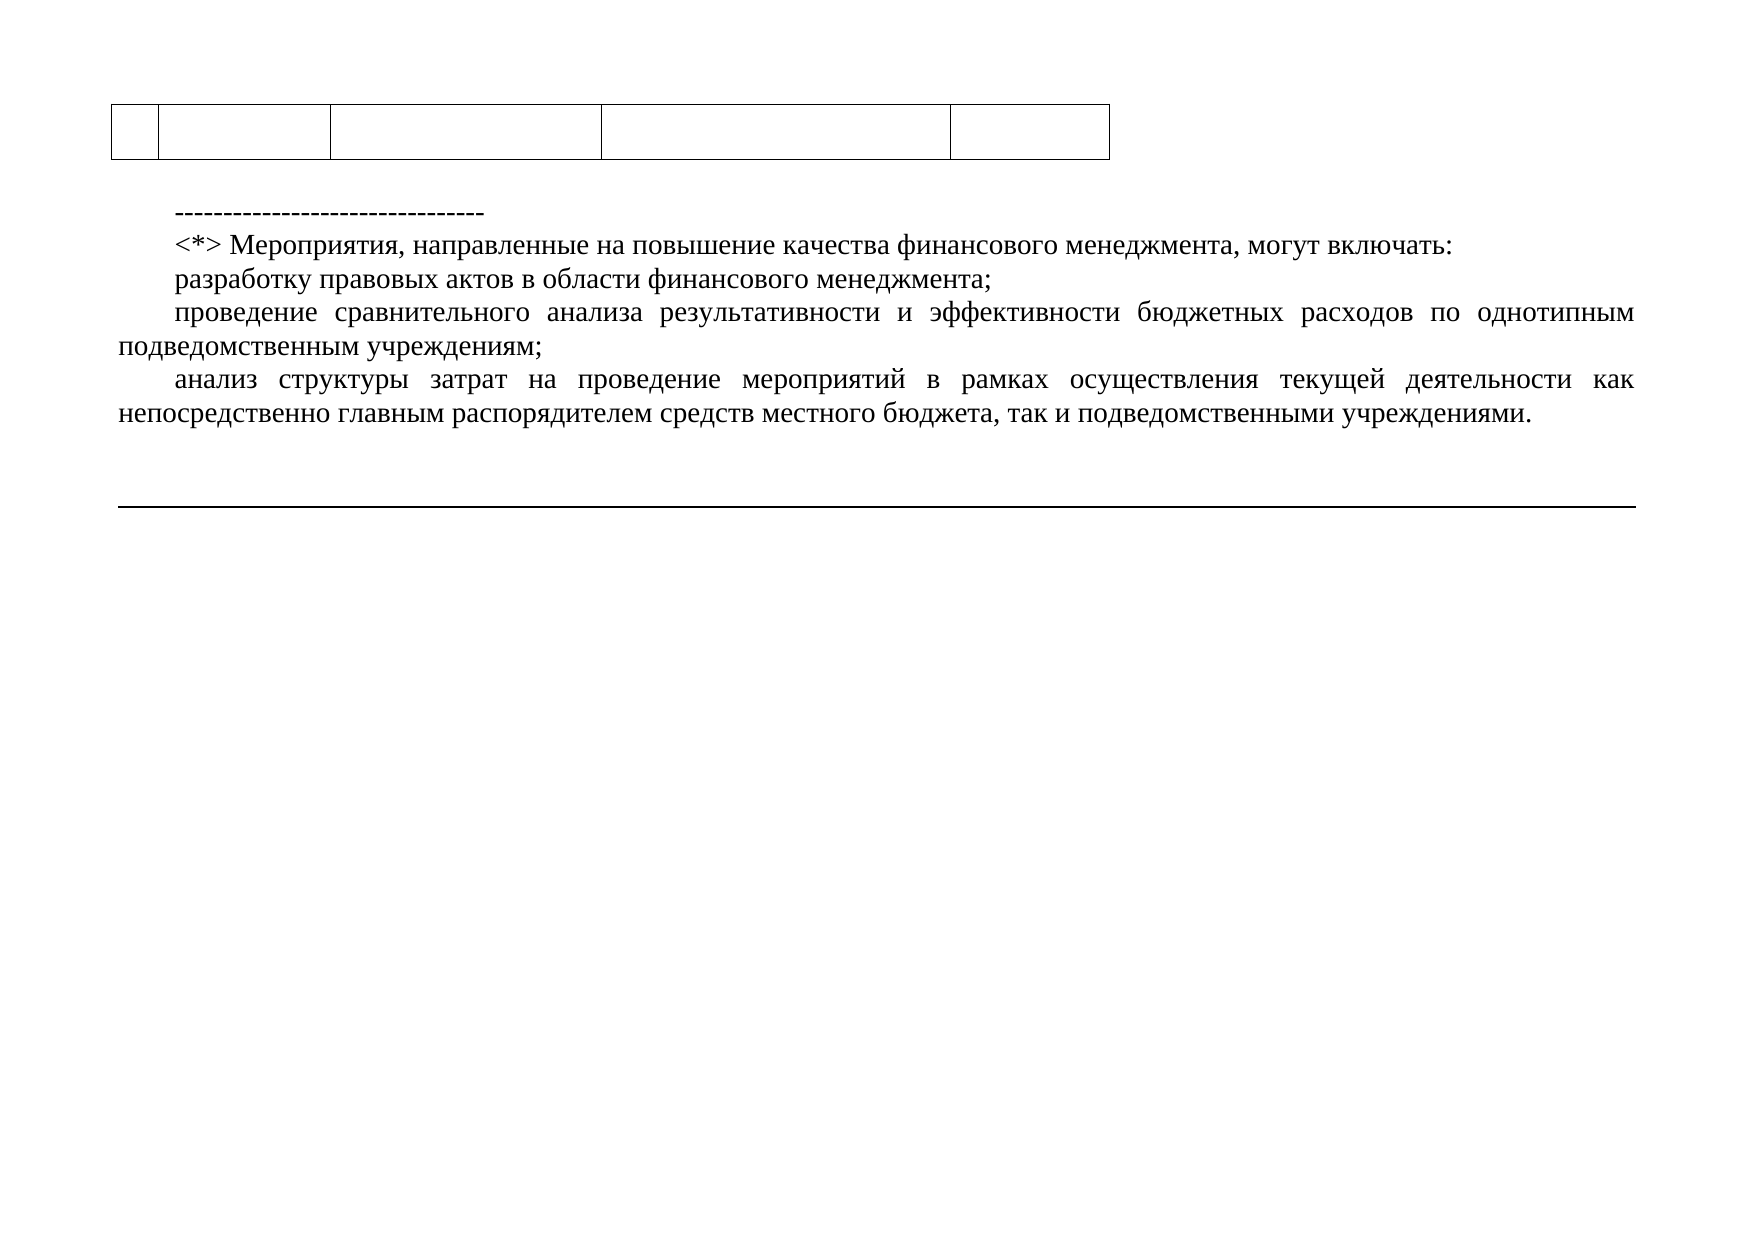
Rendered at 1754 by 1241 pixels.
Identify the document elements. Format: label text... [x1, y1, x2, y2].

table_cell [951, 105, 1109, 159]
text анализ структуры затрат на проведение мероприятий в рамках осуществления текущей деятельности как непосредственно главным распорядителем средств местного бюджета, так и подведомственными учреждениями. [118, 362, 1636, 429]
table_cell [331, 105, 601, 159]
text разработку правовых актов в области финансового менеджмента; [118, 261, 1636, 294]
table_cell [602, 105, 950, 159]
text <*> Мероприятия, направленные на повышение качества финансового менеджмента, могут включать: [118, 227, 1636, 261]
text проведение сравнительного анализа результативности и эффективности бюджетных расходов по однотипным подведомственным учреждениям; [118, 294, 1636, 362]
text -------------------------------- [118, 194, 1636, 227]
table_cell [159, 105, 330, 159]
table_cell [112, 105, 158, 159]
